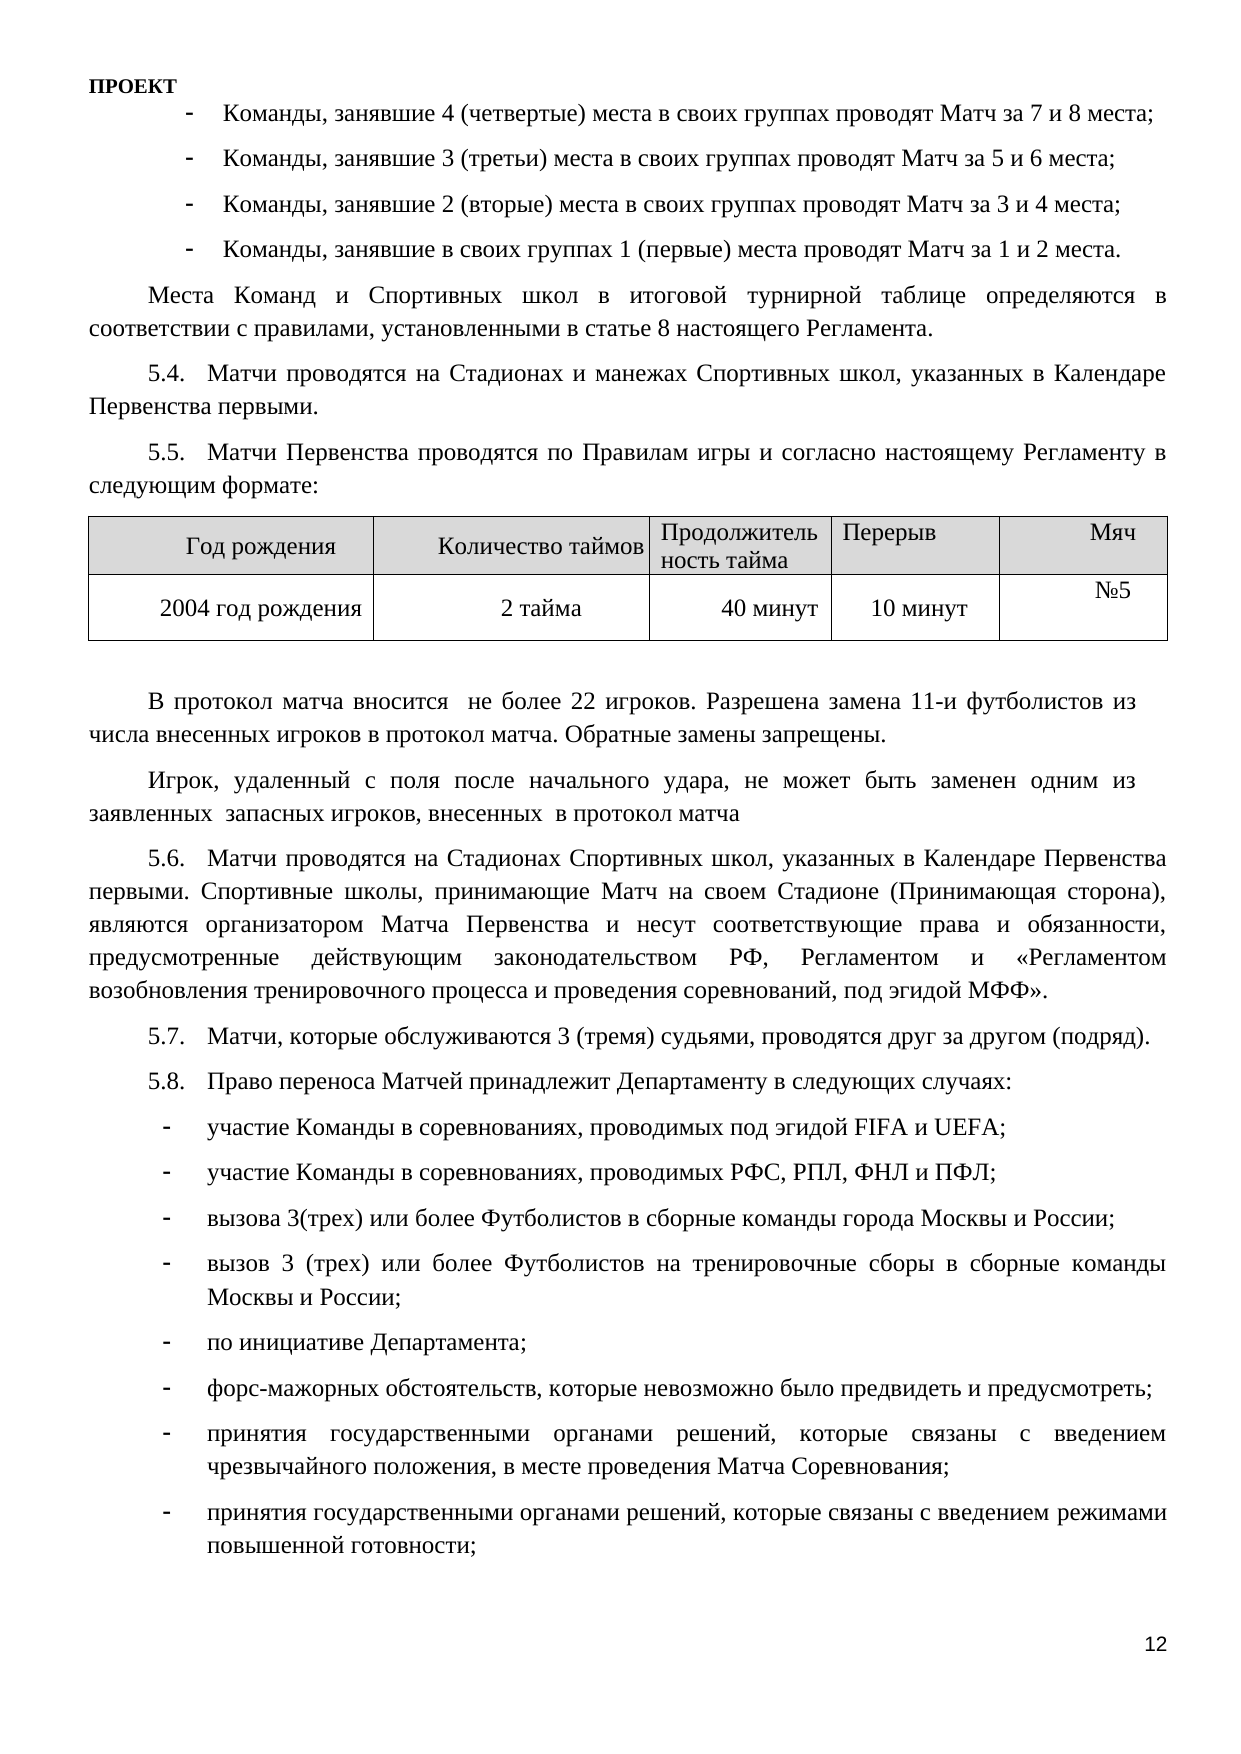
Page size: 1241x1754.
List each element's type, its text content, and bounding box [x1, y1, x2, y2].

list Матчи проводятся на Стадионах Спортивных школ, указанных в Календаре Первенства первыми. Спортивные школы, принимающие Матч на своем Стадионе (Принимающая сторона), являются организатором Матча Первенства и несут соответствующие права и обязанности, предусмотренные действующим законодательством РФ, Регламентом и «Регламентом возобновления тренировочного процесса и проведения соревнований, под эгидой МФФ». [89, 843, 1167, 1004]
table_cell 10 минут [832, 575, 999, 640]
text Места Команд и Спортивных школ в итоговой турнирной таблице определяются в соответствии с правилами, установленными в статье 8 настоящего Регламента. [89, 280, 1167, 342]
list вызов 3 (трех) или более Футболистов на тренировочные сборы в сборные команды Москвы и России; [162, 1248, 1167, 1310]
text В протокол матча вносится не более 22 игроков. Разрешена замена 11-и футболистов из числа внесенных игроков в протокол матча. Обратные замены запрещены. [89, 686, 1138, 748]
list по инициативе Департамента; [162, 1327, 1167, 1356]
table_cell 2 тайма [374, 575, 649, 640]
text Игрок, удаленный с поля после начального удара, не может быть заменен одним из заявленных запасных игроков, внесенных в протокол матча [89, 765, 1138, 827]
list Команды, занявшие 3 (третьи) места в своих группах проводят Матч за 5 и 6 места; [185, 143, 1167, 172]
list форс-мажорных обстоятельств, которые невозможно было предвидеть и предусмотреть; [162, 1373, 1167, 1401]
list Матчи, которые обслуживаются 3 (тремя) судьями, проводятся друг за другом (подряд). [89, 1021, 1167, 1050]
table_header Продолжительность тайма [650, 517, 831, 574]
table_header Количество таймов [374, 517, 649, 574]
list Команды, занявшие в своих группах 1 (первые) места проводят Матч за 1 и 2 места. [185, 234, 1167, 263]
list Право переноса Матчей принадлежит Департаменту в следующих случаях: [89, 1066, 1167, 1095]
list участие Команды в соревнованиях, проводимых под эгидой FIFA и UEFA; [162, 1112, 1167, 1141]
list принятия государственными органами решений, которые связаны с введением режимами повышенной готовности; [162, 1497, 1167, 1558]
table_header Год рождения [89, 517, 373, 574]
list Матчи проводятся на Стадионах и манежах Спортивных школ, указанных в Календаре Первенства первыми. [89, 358, 1167, 420]
table_cell 2004 год рождения [89, 575, 373, 640]
list участие Команды в соревнованиях, проводимых РФС, РПЛ, ФНЛ и ПФЛ; [162, 1157, 1167, 1186]
list вызова 3(трех) или более Футболистов в сборные команды города Москвы и России; [162, 1203, 1167, 1232]
table_cell 40 минут [650, 575, 831, 640]
list Команды, занявшие 2 (вторые) места в своих группах проводят Матч за 3 и 4 места; [185, 189, 1167, 218]
table_header Перерыв [832, 517, 999, 574]
list Команды, занявшие 4 (четвертые) места в своих группах проводят Матч за 7 и 8 места; [185, 98, 1167, 127]
list Матчи Первенства проводятся по Правилам игры и согласно настоящему Регламенту в следующим формате: [89, 437, 1167, 499]
list принятия государственными органами решений, которые связаны с введением чрезвычайного положения, в месте проведения Матча Соревнования; [162, 1418, 1167, 1480]
table_cell №5 [1000, 575, 1167, 640]
table_header Мяч [1000, 517, 1167, 574]
